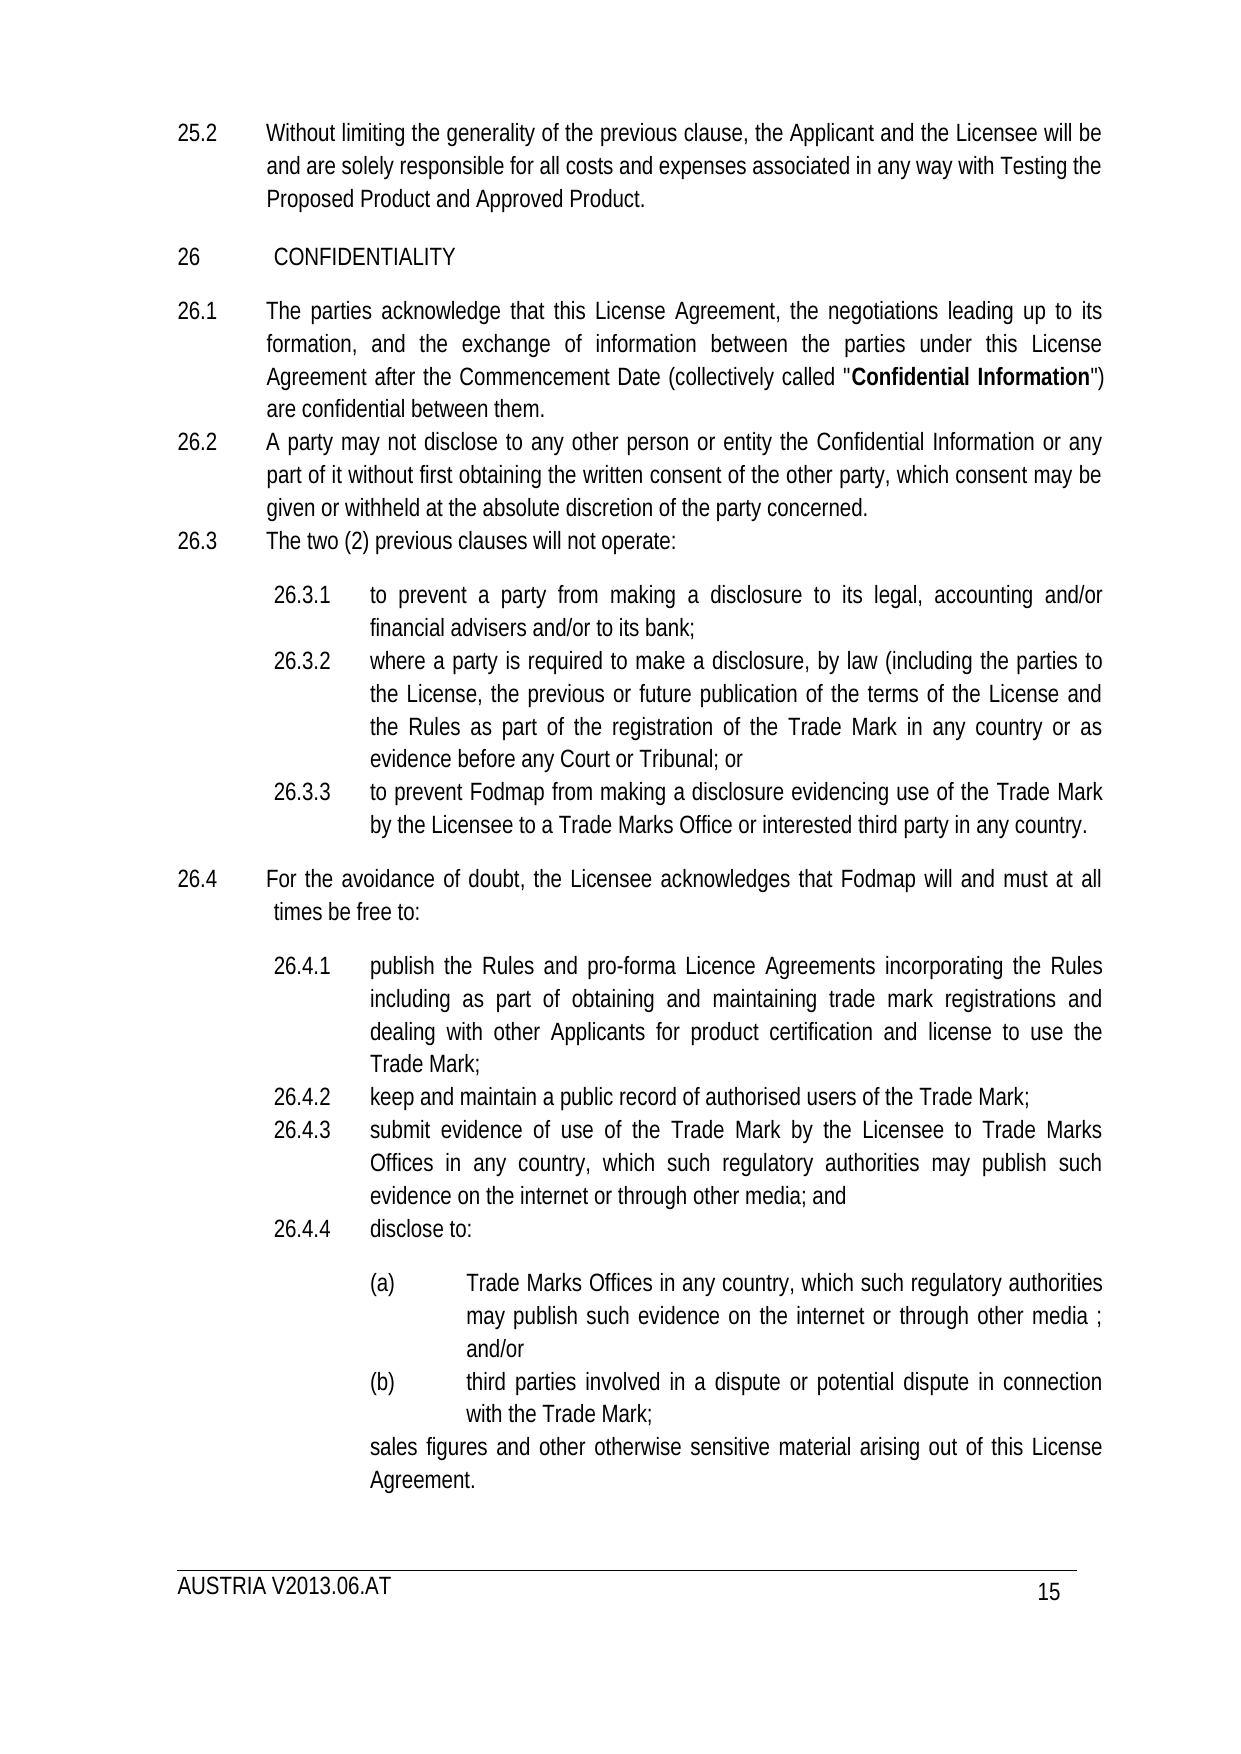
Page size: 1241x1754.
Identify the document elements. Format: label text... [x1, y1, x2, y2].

text The two (2) previous clauses will not operate: [177, 526, 1104, 555]
text The parties acknowledge that this License Agreement, the negotiations leading up to its formation, and the exchange of information between the parties under this License Agreement after the Commencement Date (collectively called "Confidential Information") are confidential between them. [177, 296, 1104, 423]
text Trade Marks Offices in any country, which such regulatory authorities may publish such evidence on the internet or through other media ; and/or [370, 1268, 1104, 1362]
list sales figures and other otherwise sensitive material arising out of this License Agreement. [370, 1432, 1104, 1494]
text disclose to: [273, 1214, 1104, 1243]
text keep and maintain a public record of authorised users of the Trade Mark; [273, 1082, 1104, 1111]
text to prevent Fodmap from making a disclosure evidencing use of the Trade Mark by the Licensee to a Trade Marks Office or interested third party in any country. [273, 777, 1104, 839]
text Without limiting the generality of the previous clause, the Applicant and the Licensee will be and are solely responsible for all costs and expenses associated in any way with Testing the Proposed Product and Approved Product. [177, 118, 1104, 213]
text A party may not disclose to any other person or entity the Confidential Information or any part of it without first obtaining the written consent of the other party, which consent may be given or withheld at the absolute discretion of the party concerned. [177, 427, 1104, 522]
text to prevent a party from making a disclosure to its legal, accounting and/or financial advisers and/or to its bank; [273, 580, 1104, 641]
subtitle CONFIDENTIALITY [177, 242, 1104, 271]
text For the avoidance of doubt, the Licensee acknowledges that Fodmap will and must at all times be free to: [177, 864, 1104, 926]
text submit evidence of use of the Trade Mark by the Licensee to Trade Marks Offices in any country, which such regulatory authorities may publish such evidence on the internet or through other media; and [273, 1115, 1104, 1210]
text publish the Rules and pro-forma Licence Agreements incorporating the Rules including as part of obtaining and maintaining trade mark registrations and dealing with other Applicants for product certification and license to use the Trade Mark; [273, 951, 1104, 1078]
text third parties involved in a dispute or potential dispute in connection with the Trade Mark; [370, 1366, 1104, 1428]
text where a party is required to make a disclosure, by law (including the parties to the License, the previous or future publication of the terms of the License and the Rules as part of the registration of the Trade Mark in any country or as evidence before any Court or Tribunal; or [273, 646, 1104, 773]
